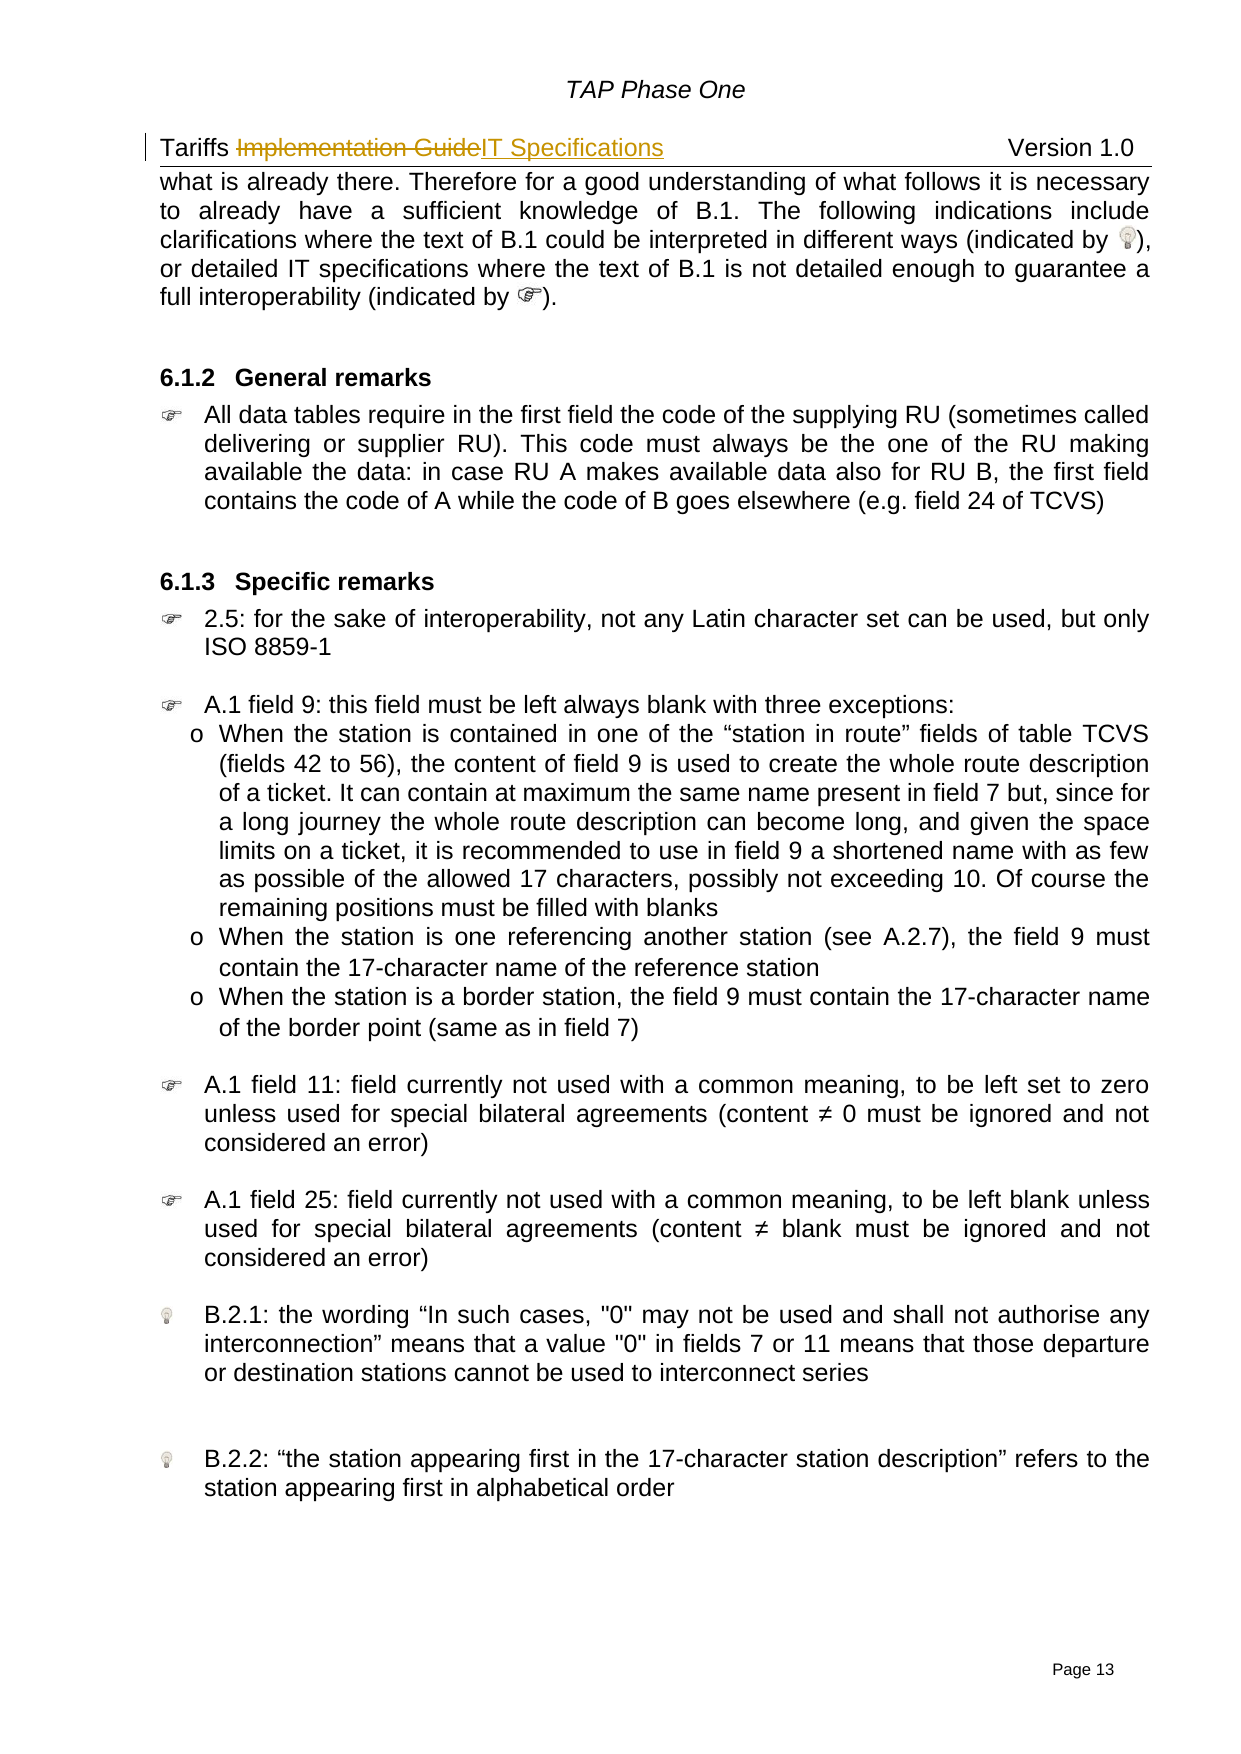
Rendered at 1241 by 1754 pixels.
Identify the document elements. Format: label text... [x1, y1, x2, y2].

list A.1 field 9: this field must be left always blank with three exceptions: [159, 690, 1152, 718]
list When the station is one referencing another station (see A.2.7), the field 9 must contain the 17-character name of the reference station [189, 922, 1152, 982]
list 2.5: for the sake of interoperability, not any Latin character set can be used, but only ISO 8859-1 [159, 603, 1152, 661]
picture [160, 696, 182, 714]
picture [1118, 225, 1137, 249]
list When the station is a border station, the field 9 must contain the 17-character name of the border point (same as in field 7) [189, 982, 1152, 1041]
list B.2.2: “the station appearing first in the 17-character station description” refers to the station appearing first in alphabetical order [159, 1444, 1152, 1501]
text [159, 167, 1152, 311]
list When the station is contained in one of the “station in route” fields of table TCVS (fields 42 to 56), the content of field 9 is used to create the whole route description of a ticket. It can contain at maximum the same name present in field 7 but, since for a long journey the whole route description can become long, and given the space limits on a ticket, it is recommended to use in field 9 a shortened name with as few as possible of the allowed 17 characters, possibly not exceeding 10. Of course the remaining positions must be filled with blanks [189, 718, 1152, 922]
list A.1 field 25: field currently not used with a common meaning, to be left blank unless used for special bilateral agreements (content ≠ blank must be ignored and not considered an error) [159, 1185, 1152, 1271]
subtitle 6.1.2 General remarks [159, 363, 1152, 391]
picture [160, 1450, 173, 1468]
picture [160, 610, 182, 627]
picture [160, 1191, 182, 1209]
list A.1 field 11: field currently not used with a common meaning, to be left set to zero unless used for special bilateral agreements (content ≠ 0 must be ignored and not considered an error) [159, 1070, 1152, 1156]
picture [160, 1076, 182, 1094]
picture [160, 406, 182, 424]
picture [160, 1306, 173, 1324]
list All data tables require in the first field the code of the supplying RU (sometimes called delivering or supplier RU). This code must always be the one of the RU making available the data: in case RU A makes available data also for RU B, the first field contains the code of A while the code of B goes elsewhere (e.g. field 24 of TCVS) [159, 400, 1152, 515]
picture [516, 282, 542, 306]
list B.2.1: the wording “In such cases, "0" may not be used and shall not authorise any interconnection” means that a value "0" in fields 7 or 11 means that those departure or destination stations cannot be used to interconnect series [159, 1300, 1152, 1386]
subtitle 6.1.3 Specific remarks [159, 566, 1152, 595]
